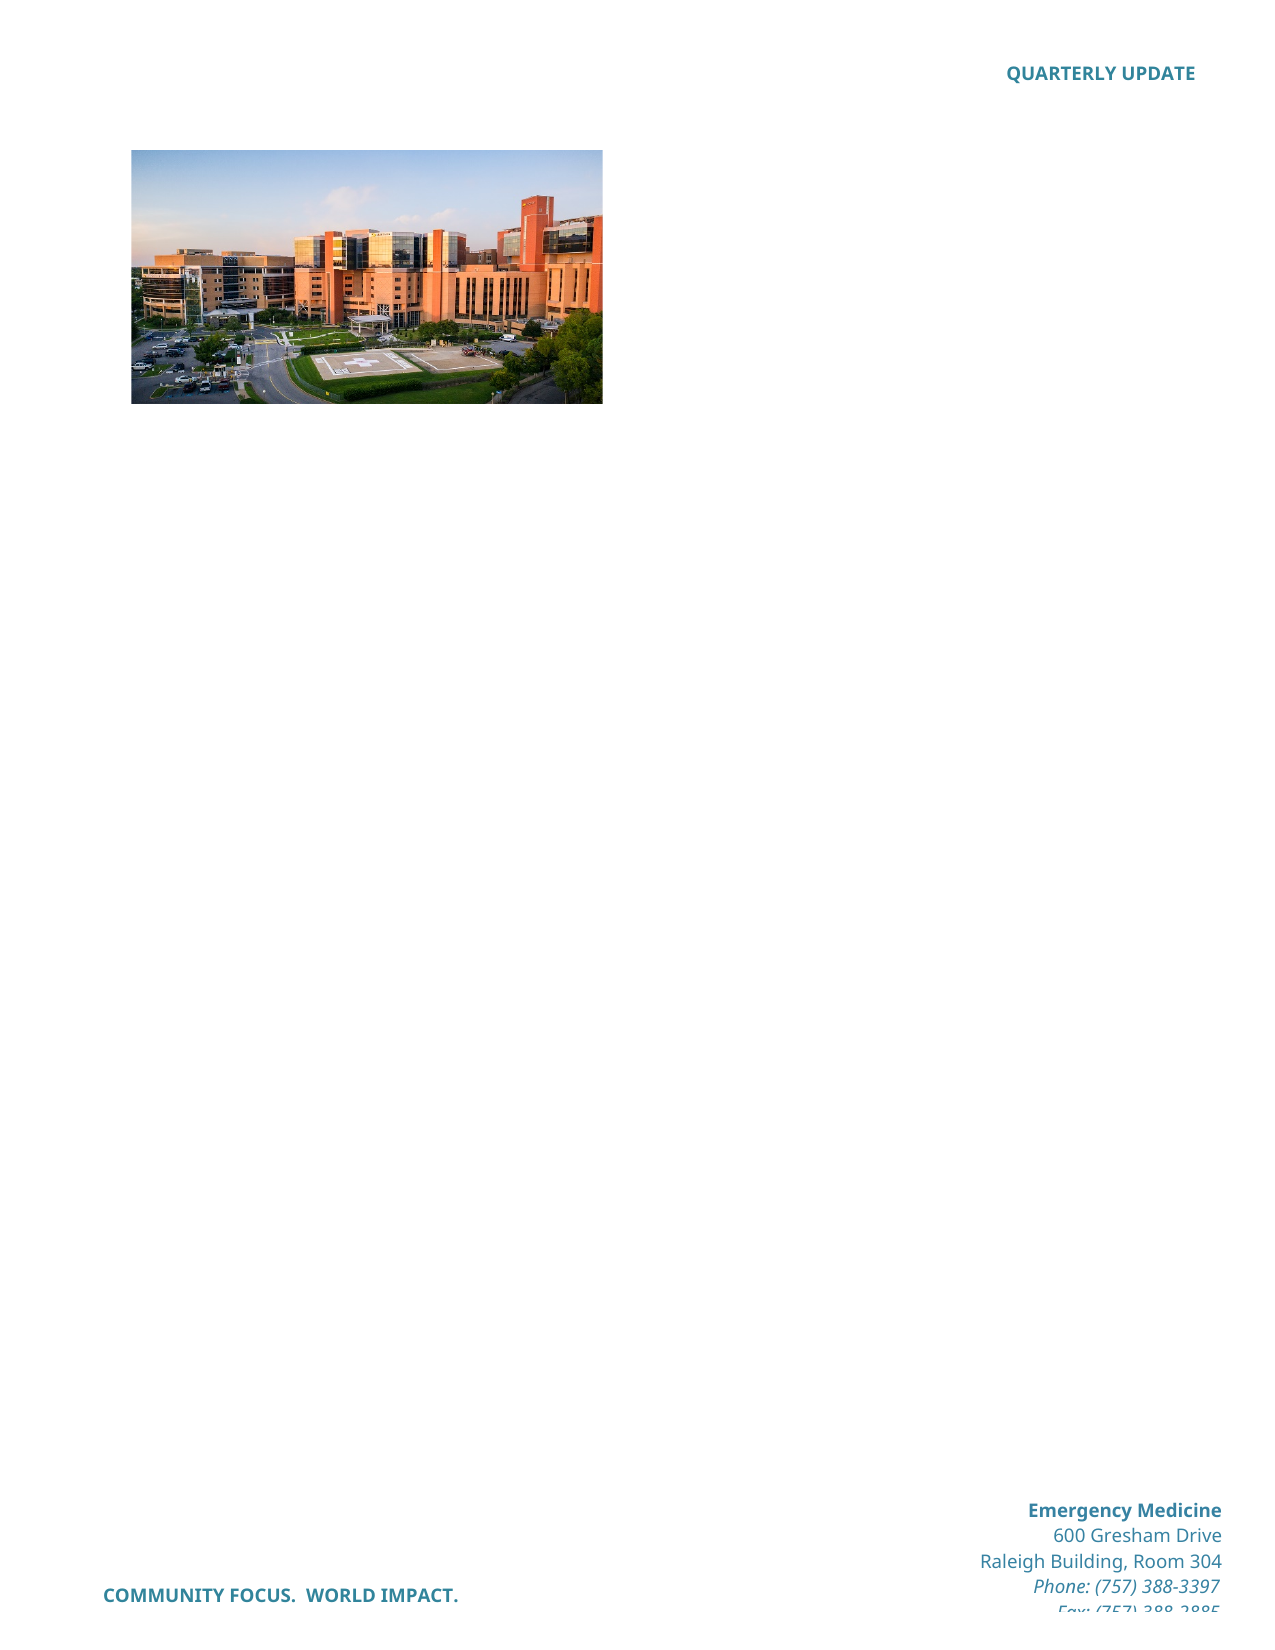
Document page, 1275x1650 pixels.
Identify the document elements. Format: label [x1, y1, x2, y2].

picture [131, 150, 603, 404]
